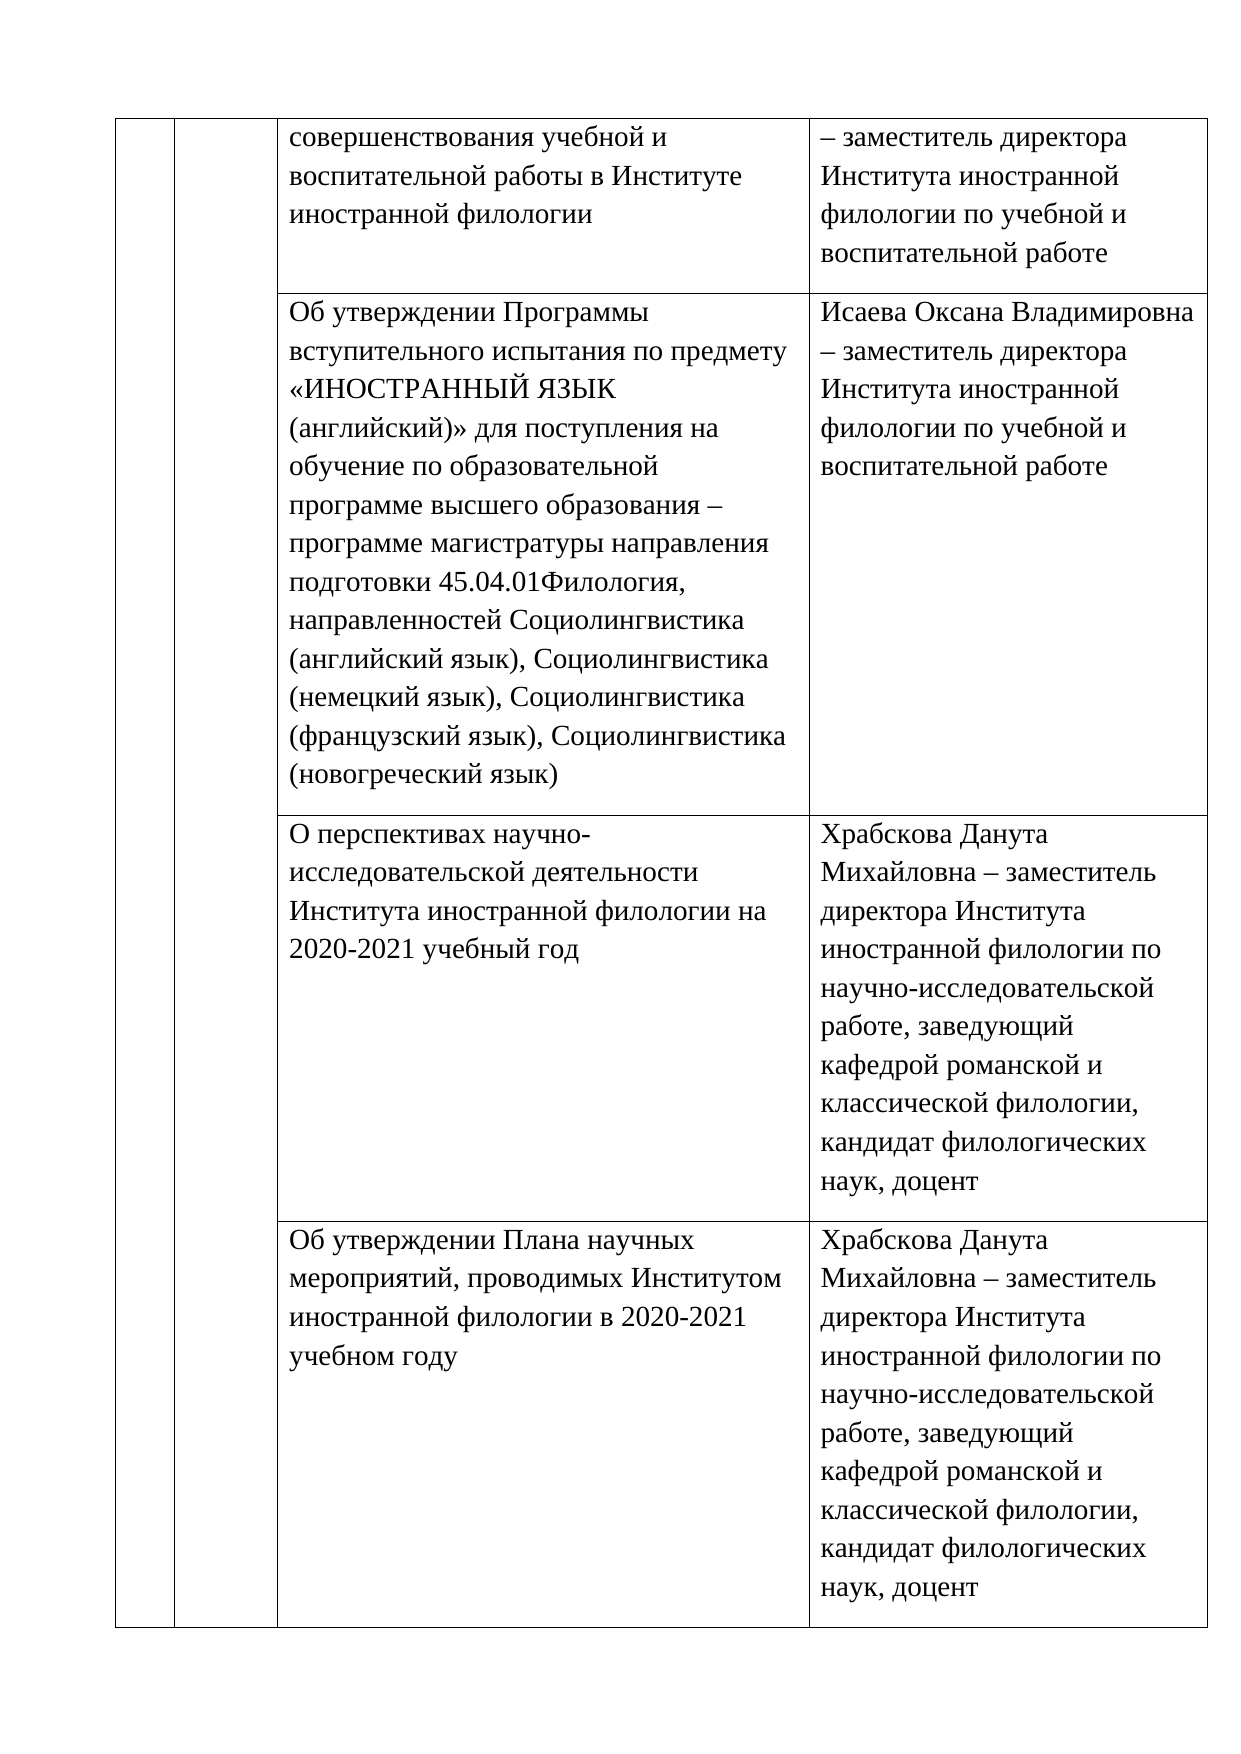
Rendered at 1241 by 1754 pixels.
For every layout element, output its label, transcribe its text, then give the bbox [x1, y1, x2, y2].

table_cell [278, 119, 809, 293]
table_cell Об утверждении Программы вступительного испытания по предмету «ИНОСТРАННЫЙ ЯЗЫК (английский)» для поступления на обучение по образовательной программе высшего образования – программе магистратуры направления подготовки 45.04.01Филология, направленностей Социолингвистика (английский язык), Социолингвистика (немецкий язык), Социолингвистика (французский язык), Социолингвистика (новогреческий язык) [278, 294, 809, 815]
table_cell Об утверждении Плана научных мероприятий, проводимых Институтом иностранной филологии в 2020-2021 учебном году [278, 1222, 809, 1627]
table_cell Исаева Оксана Владимировна – заместитель директора Института иностранной филологии по учебной и воспитательной работе [810, 294, 1207, 815]
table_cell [810, 119, 1207, 293]
table_cell О перспективах научно-исследовательской деятельности Института иностранной филологии на 2020-2021 учебный год [278, 816, 809, 1221]
